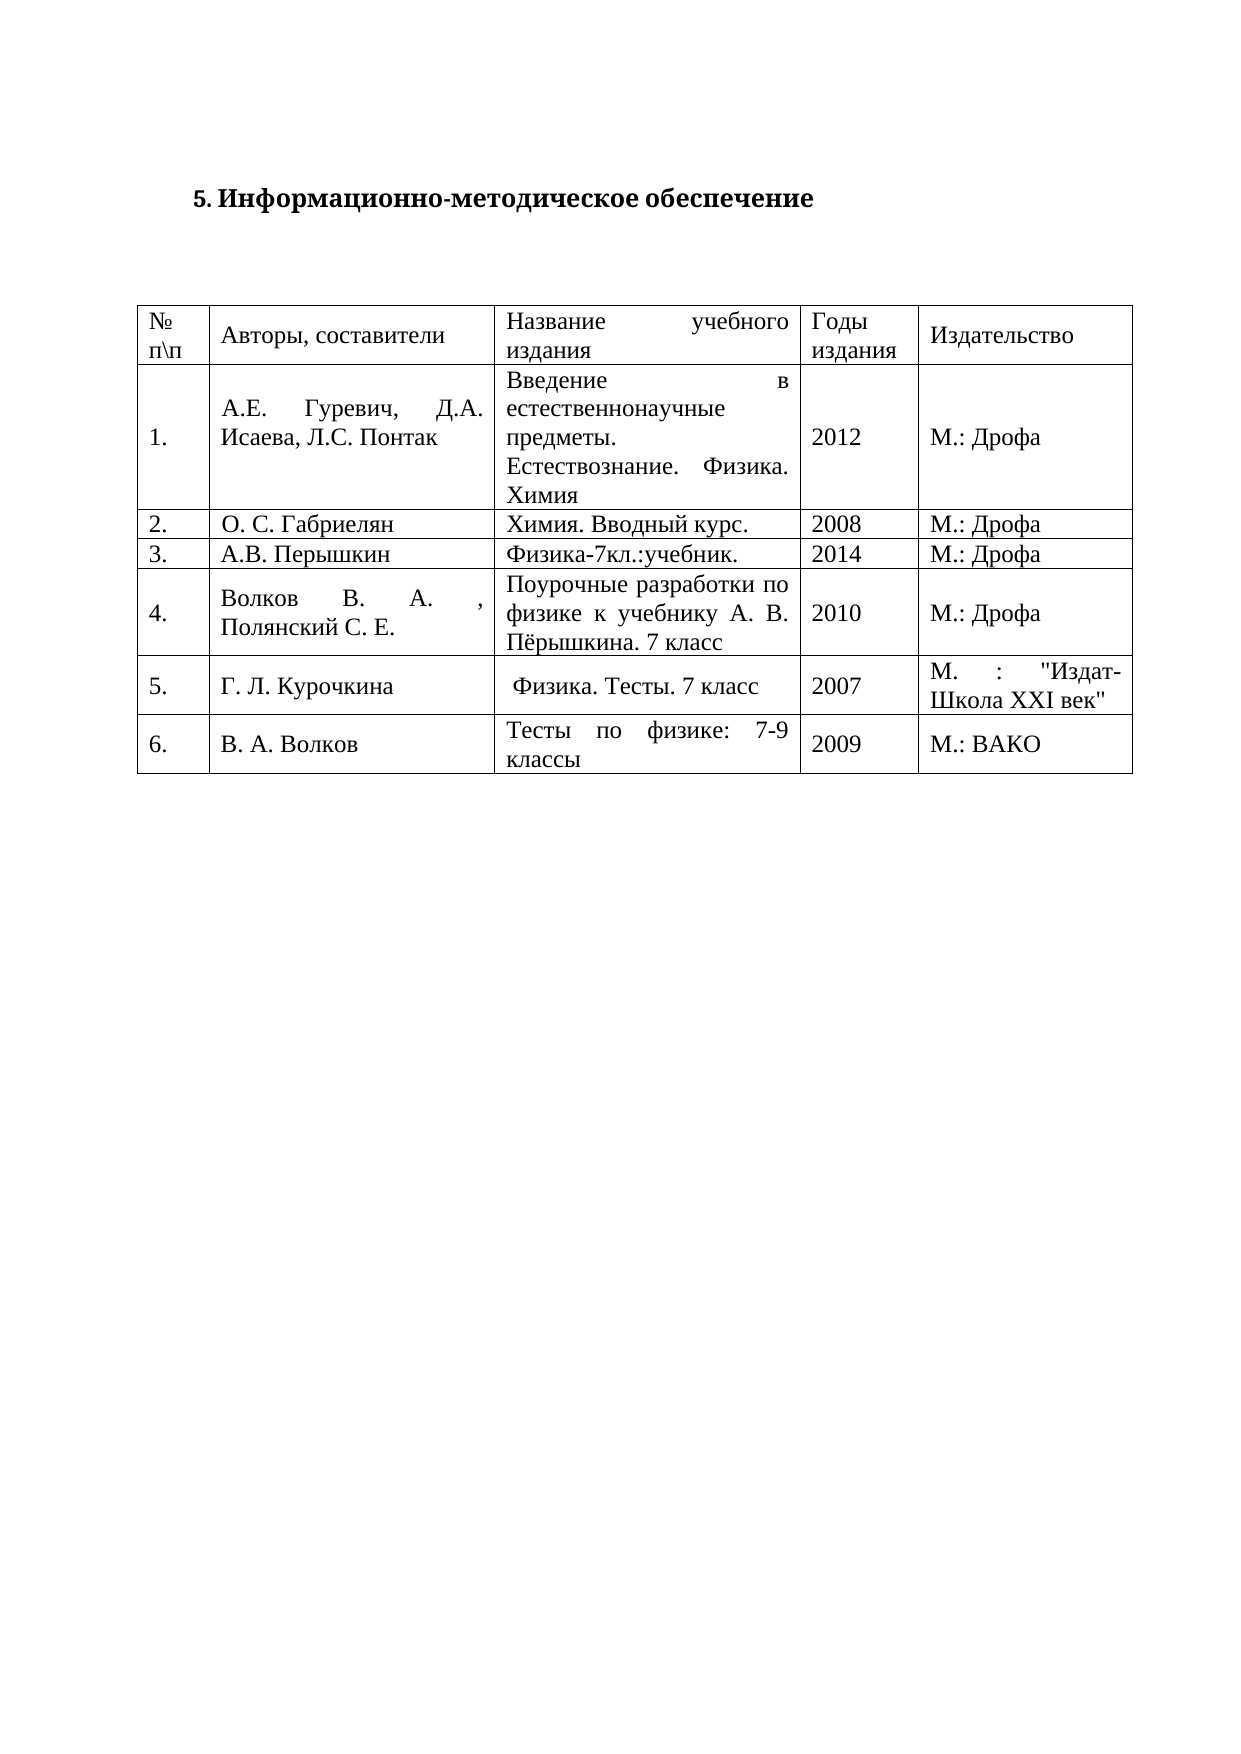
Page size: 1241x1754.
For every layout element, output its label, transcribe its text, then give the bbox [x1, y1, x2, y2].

table_cell Физика. Тесты. 7 класс [495, 656, 800, 714]
table_header Авторы, составители [210, 306, 494, 364]
table_cell 2012 [801, 365, 918, 508]
table_cell Физика-7кл.:учебник. [495, 539, 800, 568]
table_cell В. А. Волков [210, 715, 494, 772]
table_cell А.В. Перышкин [210, 539, 494, 568]
table_cell А.Е. Гуревич, Д.А. Исаева, Л.С. Понтак [210, 365, 494, 508]
table_cell Волков В. А. , Полянский С. Е. [210, 569, 494, 655]
table_cell 3. [138, 539, 209, 568]
table_cell 2008 [801, 510, 918, 538]
table_cell 1. [138, 365, 209, 508]
table_cell 6. [138, 715, 209, 772]
table_cell О. С. Габриелян [210, 510, 494, 538]
list 5. Информационно-методическое обеспечение [193, 185, 1152, 214]
table_cell 5. [138, 656, 209, 714]
table_cell Тесты по физике: 7-9 классы [495, 715, 800, 772]
table_cell Химия. Вводный курс. [495, 510, 800, 538]
table_cell 2009 [801, 715, 918, 772]
table_cell М.: ВАКО [919, 715, 1132, 772]
table_cell Г. Л. Курочкина [210, 656, 494, 714]
table_cell 2. [138, 510, 209, 538]
table_cell М. : "Издат-Школа XXI век" [919, 656, 1132, 714]
table_cell 4. [138, 569, 209, 655]
table_header Годы издания [801, 306, 918, 364]
table_header Издательство [919, 306, 1132, 364]
table_cell Поурочные разработки по физике к учебнику А. В. Пёрышкина. 7 класс [495, 569, 800, 655]
table_header Название учебного издания [495, 306, 800, 364]
table_cell М.: Дрофа [919, 539, 1132, 568]
table_cell М.: Дрофа [919, 510, 1132, 538]
table_cell 2007 [801, 656, 918, 714]
table_header № п\п [138, 306, 209, 364]
table_cell 2010 [801, 569, 918, 655]
table_cell М.: Дрофа [919, 569, 1132, 655]
table_cell М.: Дрофа [919, 365, 1132, 508]
table_cell Введение в естественнонаучные предметы. Естествознание. Физика. Химия [495, 365, 800, 508]
table_cell 2014 [801, 539, 918, 568]
